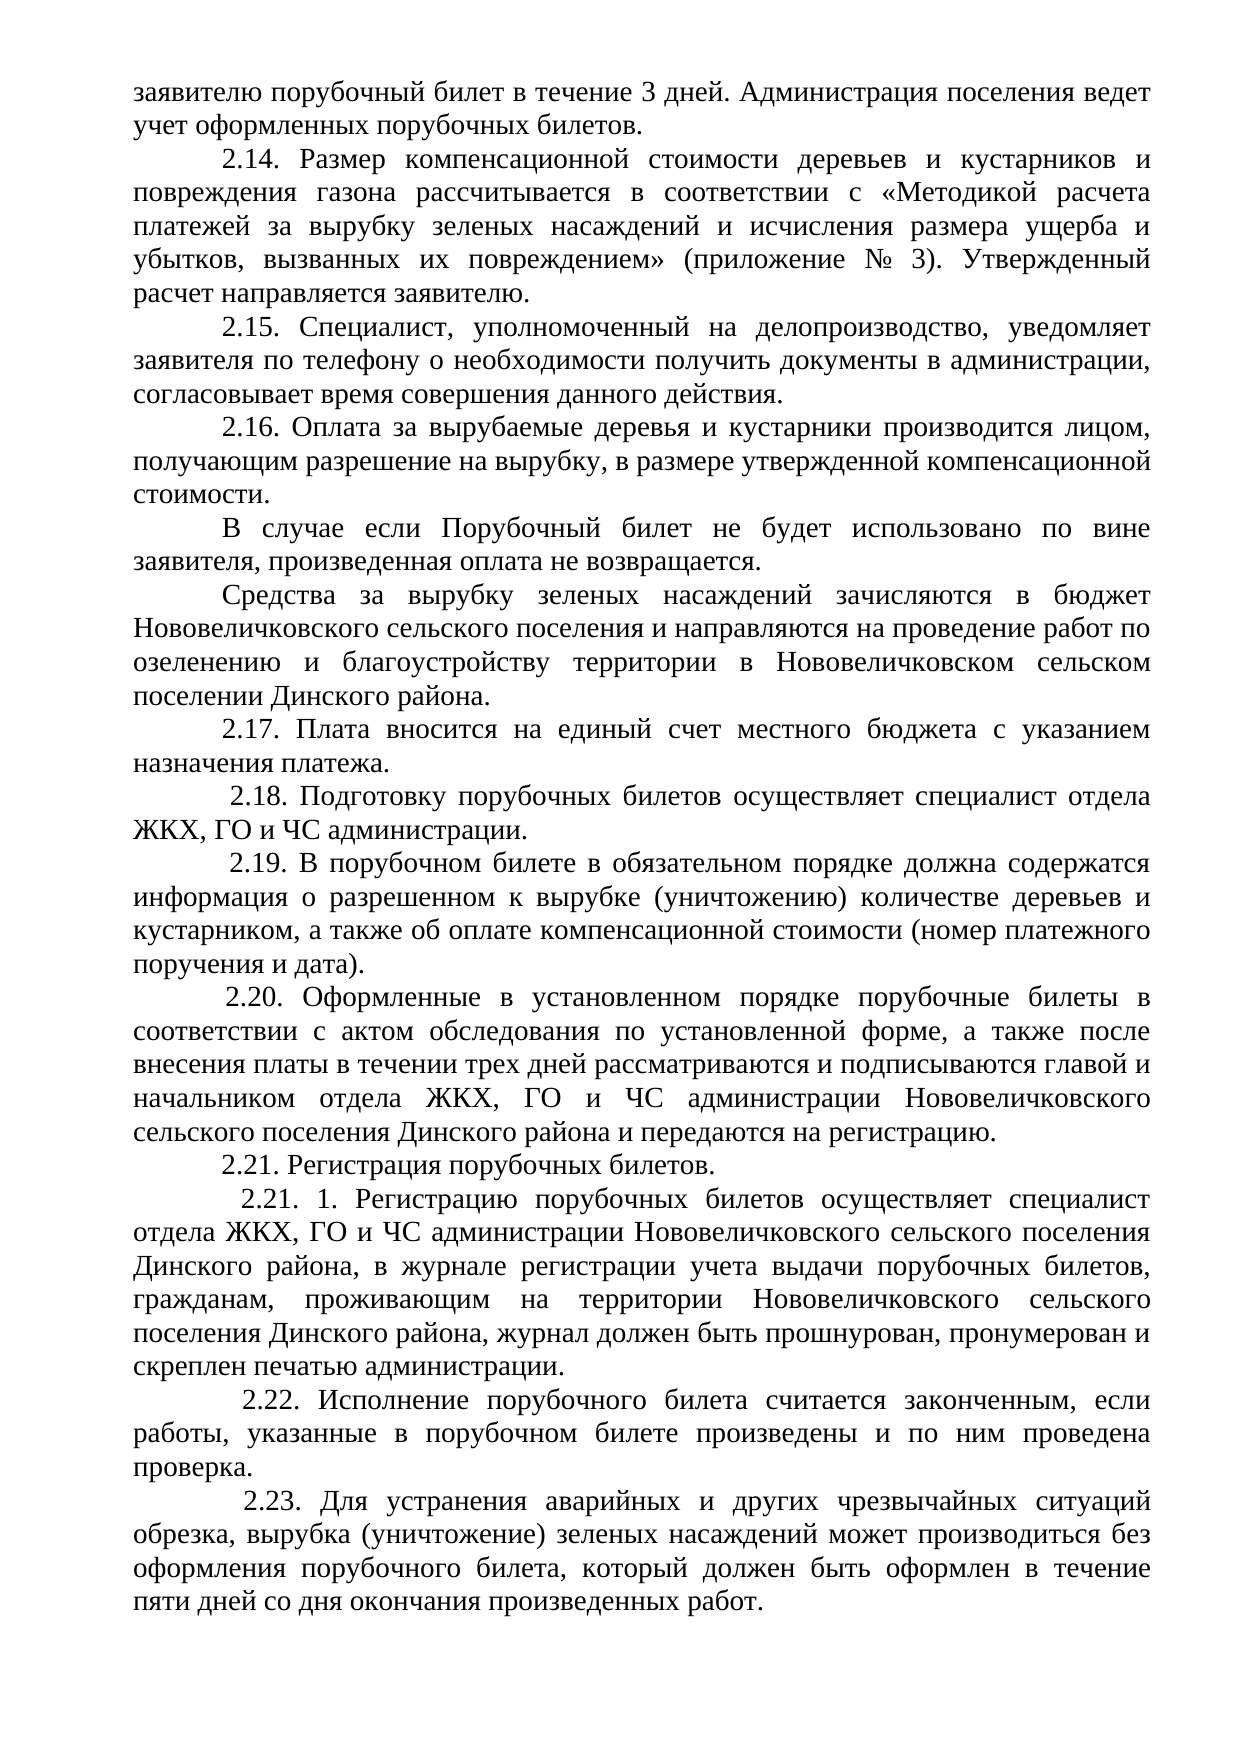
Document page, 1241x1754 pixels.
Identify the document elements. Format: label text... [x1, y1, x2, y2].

text 2.19. В порубочном билете в обязательном порядке должна содержатся информация о разрешенном к вырубке (уничтожению) количестве деревьев и кустарником, а также об оплате компенсационной стоимости (номер платежного поручения и дата). [133, 845, 1152, 979]
text 2.18. Подготовку порубочных билетов осуществляет специалист отдела ЖКХ, ГО и ЧС администрации. [133, 778, 1152, 845]
text 2.20. Оформленные в установленном порядке порубочные билеты в соответствии с актом обследования по установленной форме, а также после внесения платы в течении трех дней рассматриваются и подписываются главой и начальником отдела ЖКХ, ГО и ЧС администрации Нововеличковского сельского поселения Динского района и передаются на регистрацию. [133, 979, 1152, 1147]
text 2.16. Оплата за вырубаемые деревья и кустарники производится лицом, получающим разрешение на вырубку, в размере утвержденной компенсационной стоимости. [133, 409, 1152, 510]
text Средства за вырубку зеленых насаждений зачисляются в бюджет Нововеличковского сельского поселения и направляются на проведение работ по озеленению и благоустройству территории в Нововеличковском сельском поселении Динского района. [133, 577, 1152, 711]
text 2.21. Регистрация порубочных билетов. [133, 1147, 1152, 1181]
text 2.21. 1. Регистрацию порубочных билетов осуществляет специалист отдела ЖКХ, ГО и ЧС администрации Нововеличковского сельского поселения Динского района, в журнале регистрации учета выдачи порубочных билетов, гражданам, проживающим на территории Нововеличковского сельского поселения Динского района, журнал должен быть прошнурован, пронумерован и скреплен печатью администрации. [133, 1181, 1152, 1382]
text 2.15. Специалист, уполномоченный на делопроизводство, уведомляет заявителя по телефону о необходимости получить документы в администрации, согласовывает время совершения данного действия. [133, 309, 1152, 409]
text 2.17. Плата вносится на единый счет местного бюджета с указанием назначения платежа. [133, 711, 1152, 778]
text 2.22. Исполнение порубочного билета считается законченным, если работы, указанные в порубочном билете произведены и по ним проведена проверка. [133, 1382, 1152, 1483]
text 2.14. Размер компенсационной стоимости деревьев и кустарников и повреждения газона рассчитывается в соответствии с «Методикой расчета платежей за вырубку зеленых насаждений и исчисления размера ущерба и убытков, вызванных их повреждением» (приложение № 3). Утвержденный расчет направляется заявителю. [133, 141, 1152, 309]
text 2.23. Для устранения аварийных и других чрезвычайных ситуаций обрезка, вырубка (уничтожение) зеленых насаждений может производиться без оформления порубочного билета, который должен быть оформлен в течение пяти дней со дня окончания произведенных работ. [133, 1483, 1152, 1617]
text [133, 74, 1152, 141]
text В случае если Порубочный билет не будет использовано по вине заявителя, произведенная оплата не возвращается. [133, 510, 1152, 577]
